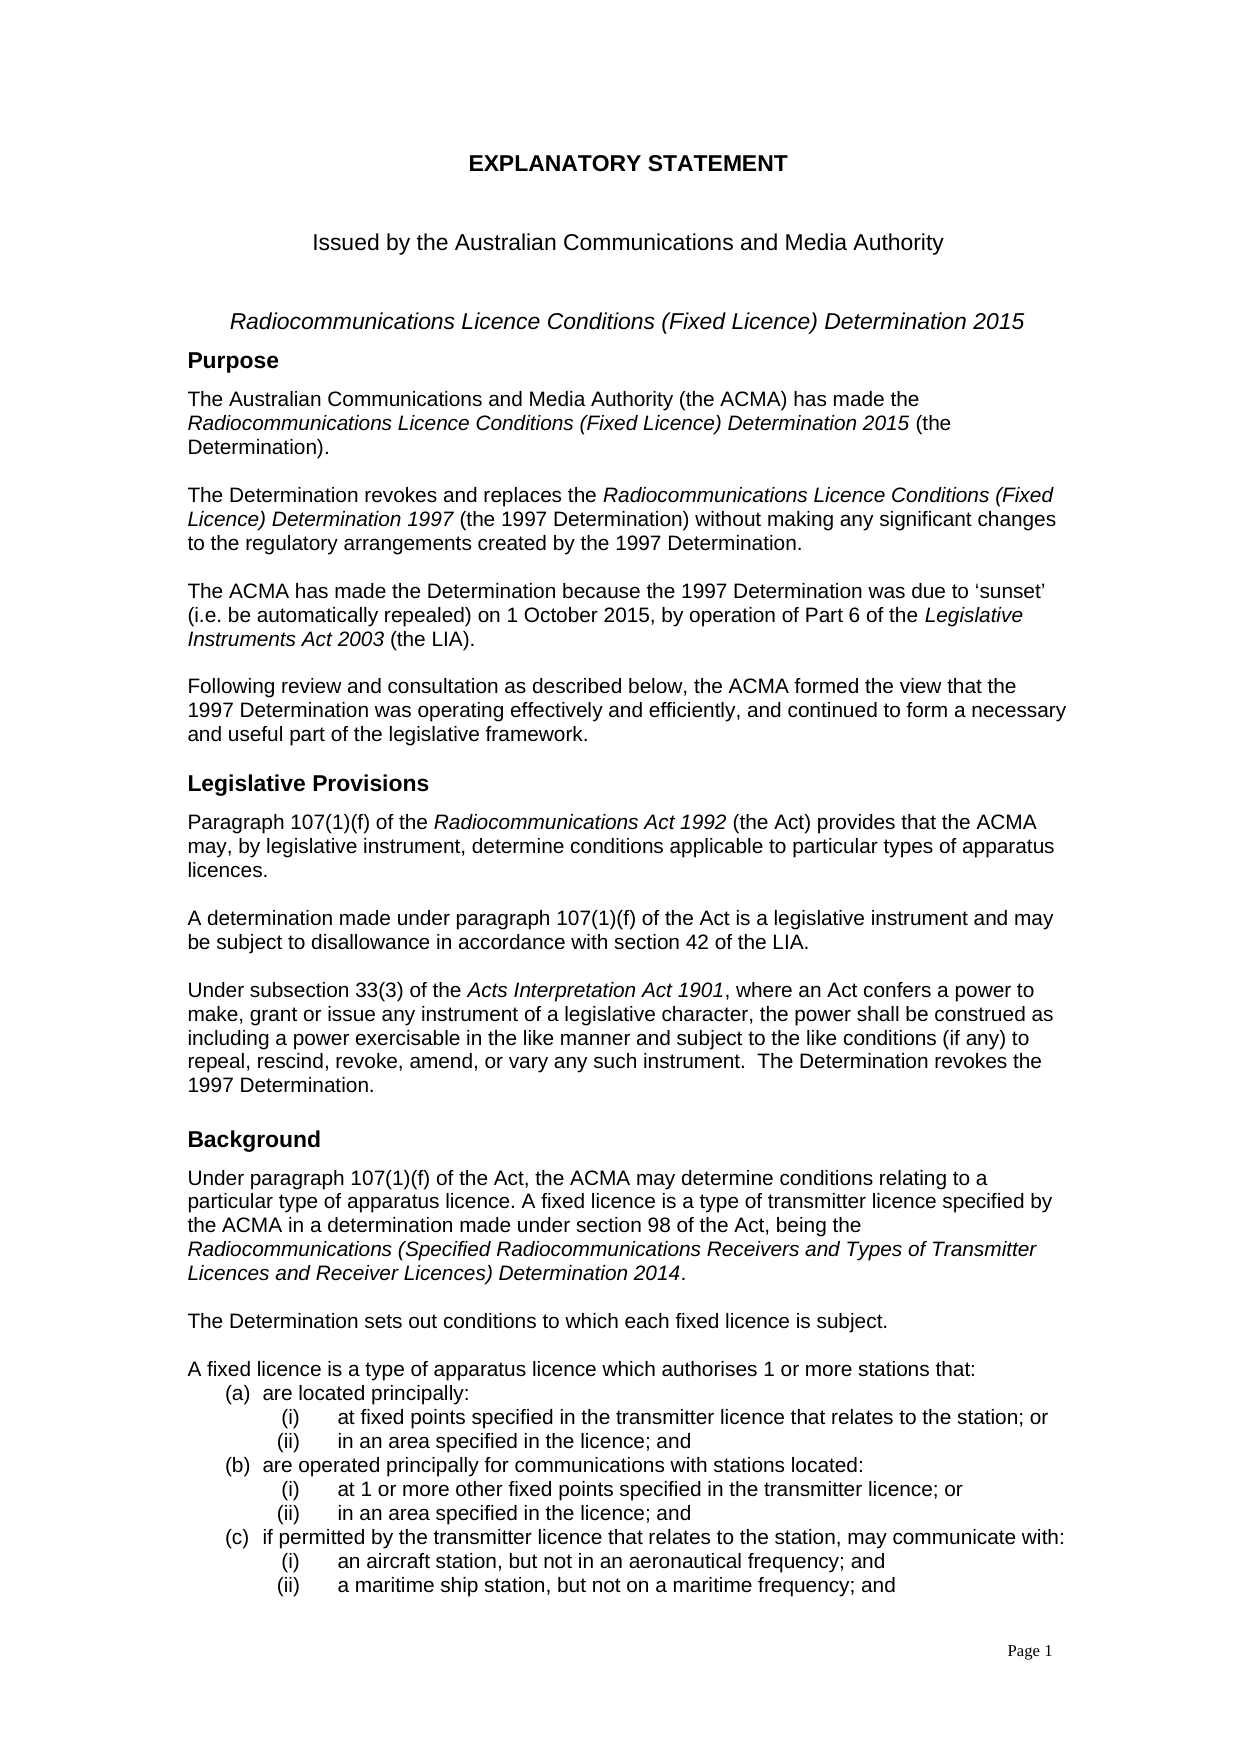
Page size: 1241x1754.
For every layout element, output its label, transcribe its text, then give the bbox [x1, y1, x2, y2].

text The Australian Communications and Media Authority (the ACMA) has made the Radiocommunications Licence Conditions (Fixed Licence) Determination 2015 (the Determination). [187, 387, 1069, 459]
list in an area specified in the licence; and [300, 1429, 1069, 1453]
text The Determination revokes and replaces the Radiocommunications Licence Conditions (Fixed Licence) Determination 1997 (the 1997 Determination) without making any significant changes to the regulatory arrangements created by the 1997 Determination. [187, 483, 1069, 554]
list if permitted by the transmitter licence that relates to the station, may communicate with: [225, 1525, 1069, 1549]
text The ACMA has made the Determination because the 1997 Determination was due to ‘sunset’ (i.e. be automatically repealed) on 1 October 2015, by operation of Part 6 of the Legislative Instruments Act 2003 (the LIA). [187, 578, 1069, 650]
list are located principally: [225, 1381, 1069, 1405]
list at fixed points specified in the transmitter licence that relates to the station; or [300, 1405, 1069, 1429]
text Background [187, 1126, 1069, 1152]
list at 1 or more other fixed points specified in the transmitter licence; or [300, 1477, 1069, 1501]
list an aircraft station, but not in an aeronautical frequency; and [300, 1549, 1069, 1573]
text The Determination sets out conditions to which each fixed licence is subject. [187, 1309, 1069, 1333]
text A fixed licence is a type of apparatus licence which authorises 1 or more stations that: [187, 1357, 1069, 1381]
text EXPLANATORY STATEMENT [187, 150, 1069, 176]
text Following review and consultation as described below, the ACMA formed the view that the 1997 Determination was operating effectively and efficiently, and continued to form a necessary and useful part of the legislative framework. [187, 674, 1069, 746]
text Radiocommunications Licence Conditions (Fixed Licence) Determination 2015 [187, 308, 1069, 334]
text Paragraph 107(1)(f) of the Radiocommunications Act 1992 (the Act) provides that the ACMA may, by legislative instrument, determine conditions applicable to particular types of apparatus licences. [187, 810, 1069, 882]
text Issued by the Australian Communications and Media Authority [187, 229, 1069, 255]
text Under paragraph 107(1)(f) of the Act, the ACMA may determine conditions relating to a particular type of apparatus licence. A fixed licence is a type of transmitter licence specified by the ACMA in a determination made under section 98 of the Act, being the Radiocommunications (Specified Radiocommunications Receivers and Types of Transmitter Licences and Receiver Licences) Determination 2014. [187, 1165, 1069, 1285]
text A determination made under paragraph 107(1)(f) of the Act is a legislative instrument and may be subject to disallowance in accordance with section 42 of the LIA. [187, 906, 1069, 953]
list in an area specified in the licence; and [300, 1501, 1069, 1525]
list a maritime ship station, but not on a maritime frequency; and [300, 1573, 1069, 1597]
text Legislative Provisions [187, 770, 1069, 797]
list are operated principally for communications with stations located: [225, 1453, 1069, 1477]
text Purpose [187, 347, 1069, 374]
text Under subsection 33(3) of the Acts Interpretation Act 1901, where an Act confers a power to make, grant or issue any instrument of a legislative character, the power shall be construed as including a power exercisable in the like manner and subject to the like conditions (if any) to repeal, rescind, revoke, amend, or vary any such instrument. The Determination revokes the 1997 Determination. [187, 977, 1069, 1097]
